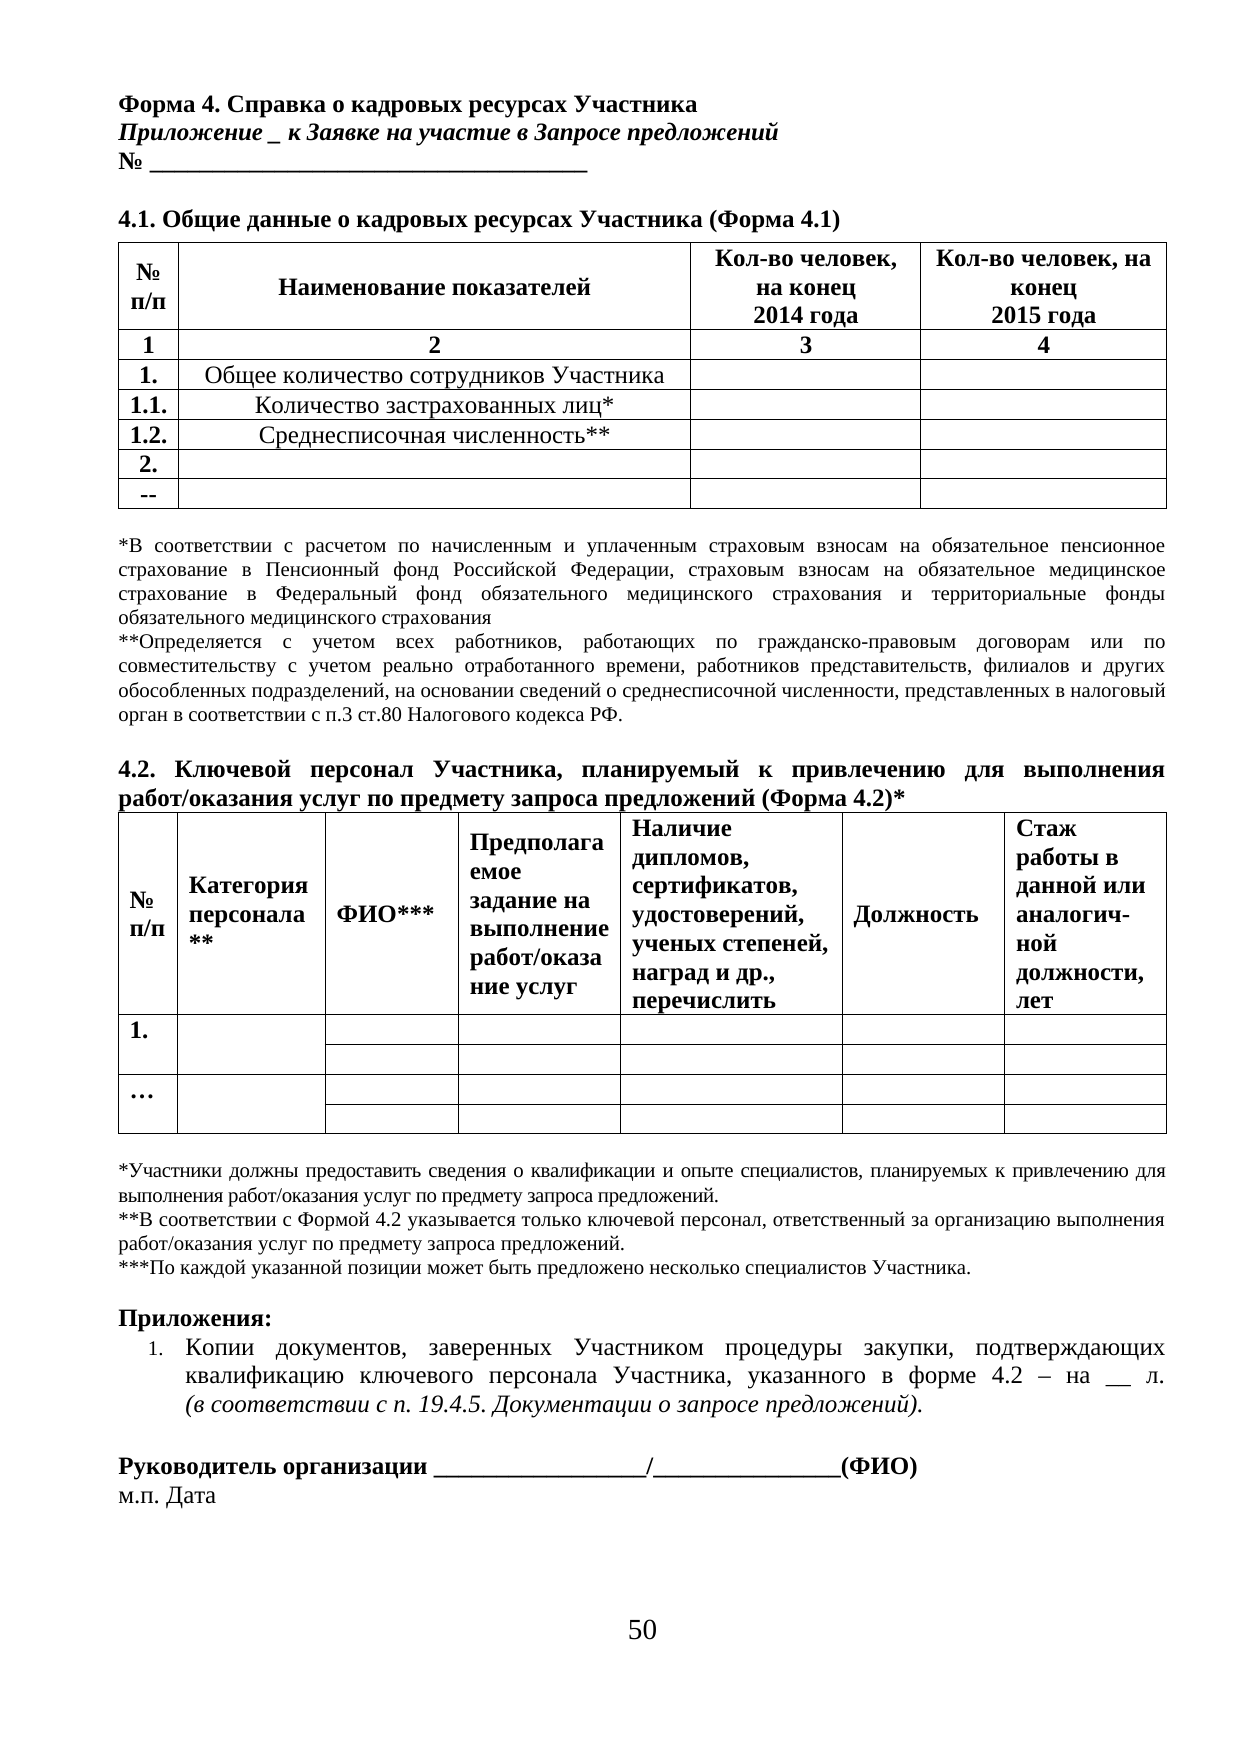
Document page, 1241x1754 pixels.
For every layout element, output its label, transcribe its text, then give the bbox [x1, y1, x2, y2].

table_cell 3 [691, 330, 920, 359]
text Форма 4. Справка о кадровых ресурсах Участника [118, 89, 1166, 117]
table_cell [178, 1015, 325, 1074]
text 4.1. Общие данные о кадровых ресурсах Участника (Форма 4.1) [118, 204, 1166, 232]
table_cell [178, 1075, 325, 1133]
text Руководитель организации _________________/_______________(ФИО) [118, 1451, 1166, 1480]
table_cell [691, 420, 920, 448]
list Копии документов, заверенных Участником процедуры закупки, подтверждающих квалификацию ключевого персонала Участника, указанного в форме 4.2 – на __ л. (в соответствии с п. 19.4.5. Документации о запросе предложений). [148, 1332, 1166, 1418]
table_cell [459, 1105, 620, 1133]
text м.п. Дата [118, 1480, 1166, 1509]
list **Определяется с учетом всех работников, работающих по гражданско-правовым договорам или по совместительству с учетом реально отработанного времени, работников представительств, филиалов и других обособленных подразделений, на основании сведений о среднесписочной численности, представленных в налоговый орган в соответствии с п.3 ст.80 Налогового кодекса РФ. [118, 629, 1166, 726]
table_cell [921, 360, 1166, 389]
table_cell … [119, 1075, 177, 1133]
table_cell 1. [119, 360, 178, 389]
table_cell [1005, 1105, 1166, 1133]
table_cell [621, 1075, 842, 1103]
table_cell [921, 479, 1166, 508]
table_header Наименование показателей [179, 243, 690, 329]
table_header Должность [843, 813, 1004, 1014]
table_cell [179, 450, 690, 478]
table_cell [1005, 1045, 1166, 1074]
text ***По каждой указанной позиции может быть предложено несколько специалистов Участника. [118, 1255, 1166, 1279]
table_cell [459, 1075, 620, 1103]
table_cell [621, 1045, 842, 1074]
table_cell [921, 450, 1166, 478]
text Приложение _ к Заявке на участие в Запросе предложений [118, 117, 1166, 146]
table_cell [326, 1045, 458, 1074]
table_header Наличие дипломов, сертификатов, удостоверений, ученых степеней, наград и др., перечислить [621, 813, 842, 1014]
text *Участники должны предоставить сведения о квалификации и опыте специалистов, планируемых к привлечению для выполнения работ/оказания услуг по предмету запроса предложений. [118, 1158, 1166, 1207]
table_cell 2. [119, 450, 178, 478]
text 4.2. Ключевой персонал Участника, планируемый к привлечению для выполнения работ/оказания услуг по предмету запроса предложений (Форма 4.2)* [118, 754, 1166, 812]
table_header № п/п [119, 243, 178, 329]
text **В соответствии с Формой 4.2 указывается только ключевой персонал, ответственный за организацию выполнения работ/оказания услуг по предмету запроса предложений. [118, 1207, 1166, 1255]
table_cell [921, 420, 1166, 448]
table_cell Среднесписочная численность** [179, 420, 690, 448]
table_header Кол-во человек, на конец 2015 года [921, 243, 1166, 329]
table_cell [691, 479, 920, 508]
table_cell [691, 360, 920, 389]
table_cell [326, 1105, 458, 1133]
table_cell [326, 1015, 458, 1044]
table_cell Количество застрахованных лиц* [179, 390, 690, 419]
table_cell 1. [119, 1015, 177, 1074]
list *В соответствии с расчетом по начисленным и уплаченным страховым взносам на обязательное пенсионное страхование в Пенсионный фонд Российской Федерации, страховым взносам на обязательное медицинское страхование в Федеральный фонд обязательного медицинского страхования и территориальные фонды обязательного медицинского страхования [118, 533, 1166, 629]
table_cell 2 [179, 330, 690, 359]
table_cell [621, 1105, 842, 1133]
table_cell [459, 1015, 620, 1044]
table_cell 1.2. [119, 420, 178, 448]
table_header ФИО*** [326, 813, 458, 1014]
table_cell [691, 450, 920, 478]
table_cell Общее количество сотрудников Участника [179, 360, 690, 389]
table_cell [1005, 1015, 1166, 1044]
table_cell [843, 1105, 1004, 1133]
table_cell [1005, 1075, 1166, 1103]
table_header Категория персонала** [178, 813, 325, 1014]
table_cell -- [119, 479, 178, 508]
table_cell [459, 1045, 620, 1074]
table_cell [179, 479, 690, 508]
table_header Стаж работы в данной или аналогич-ной должности, лет [1005, 813, 1166, 1014]
table_cell [843, 1075, 1004, 1103]
text № ___________________________________ [118, 146, 1166, 175]
table_cell [691, 390, 920, 419]
table_cell 4 [921, 330, 1166, 359]
table_cell [326, 1075, 458, 1103]
table_header Кол-во человек, на конец 2014 года [691, 243, 920, 329]
table_cell 1 [119, 330, 178, 359]
table_cell 1.1. [119, 390, 178, 419]
table_cell [621, 1015, 842, 1044]
table_header № п/п [119, 813, 177, 1014]
table_header Предполагаемое задание на выполнение работ/оказание услуг [459, 813, 620, 1014]
table_cell [843, 1015, 1004, 1044]
text Приложения: [118, 1303, 1166, 1332]
table_cell [843, 1045, 1004, 1074]
table_cell [921, 390, 1166, 419]
